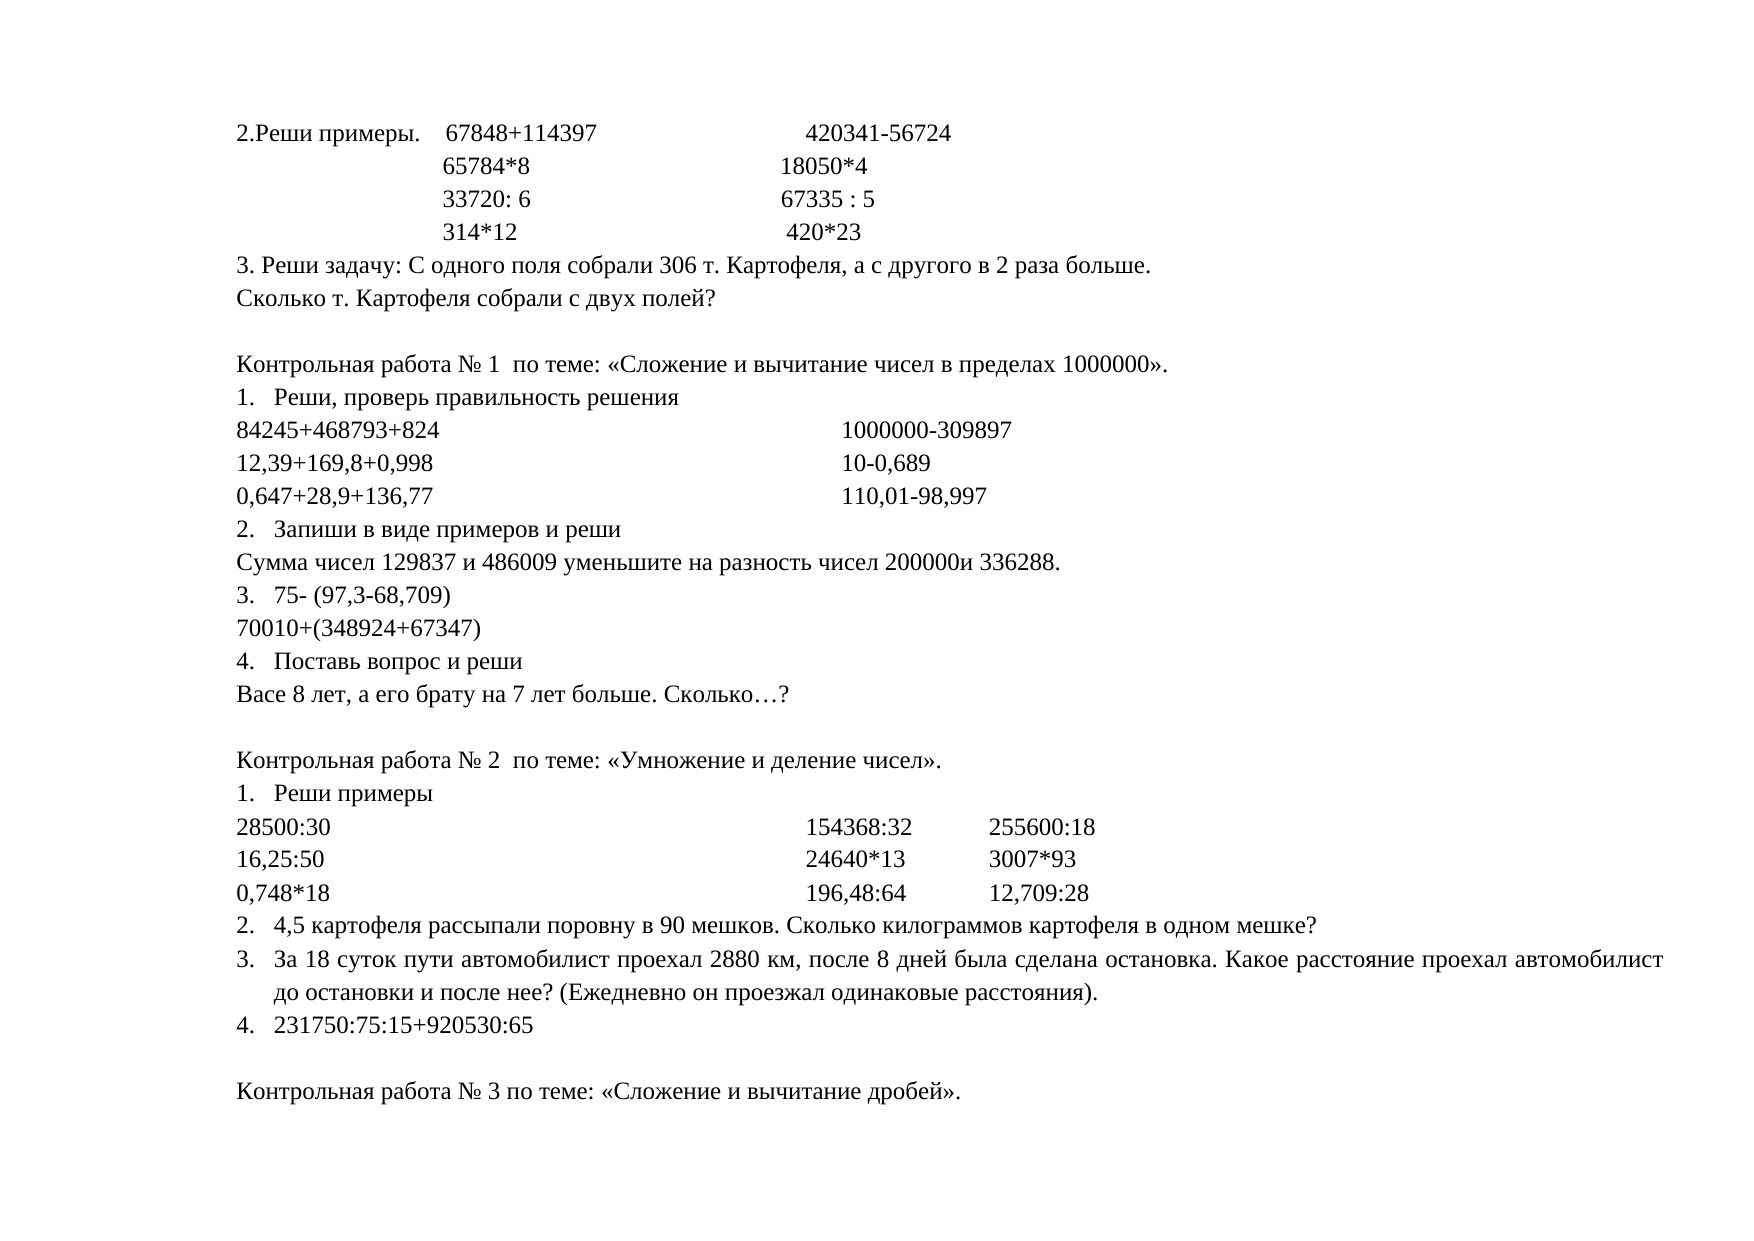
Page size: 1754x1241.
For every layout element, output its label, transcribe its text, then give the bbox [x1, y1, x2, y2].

list 231750:75:15+920530:65 [236, 1010, 1665, 1038]
text 70010+(348924+67347) [236, 613, 1665, 642]
text 33720: 6 67335 : 5 [177, 184, 1665, 213]
list Реши, проверь правильность решения [236, 382, 1665, 411]
text Контрольная работа № 1 по теме: «Сложение и вычитание чисел в пределах 1000000». [177, 349, 1665, 378]
text 12,39+169,8+0,998 10-0,689 [236, 448, 1665, 477]
text 16,25:50 24640*13 3007*93 [236, 844, 1665, 873]
text 0,647+28,9+136,77 110,01-98,997 [236, 481, 1665, 510]
list 75- (97,3-68,709) [236, 580, 1665, 609]
text Сумма чисел 129837 и 486009 уменьшите на разность чисел 200000и 336288. [236, 547, 1665, 576]
list Запиши в виде примеров и реши [236, 514, 1665, 543]
text 0,748*18 196,48:64 12,709:28 [236, 878, 1665, 906]
text 84245+468793+824 1000000-309897 [236, 415, 1665, 444]
list Поставь вопрос и реши [236, 646, 1665, 675]
list Реши примеры [236, 778, 1665, 807]
text 3. Реши задачу: С одного поля собрали 306 т. Картофеля, а с другого в 2 раза больше. [177, 250, 1665, 279]
text Контрольная работа № 3 по теме: «Сложение и вычитание дробей». [236, 1076, 1665, 1104]
text 314*12 420*23 [177, 217, 1665, 246]
list За 18 суток пути автомобилист проехал 2880 км, после 8 дней была сделана остановка. Какое расстояние проехал автомобилист до остановки и после нее? (Ежедневно он проезжал одинаковые расстояния). [236, 944, 1665, 1005]
text 28500:30 154368:32 255600:18 [236, 812, 1665, 840]
text Васе 8 лет, а его брату на 7 лет больше. Сколько…? [236, 679, 1665, 708]
text Контрольная работа № 2 по теме: «Умножение и деление чисел». [236, 746, 1665, 774]
list 4,5 картофеля рассыпали поровну в 90 мешков. Сколько килограммов картофеля в одном мешке? [236, 911, 1665, 939]
text Сколько т. Картофеля собрали с двух полей? [177, 283, 1665, 312]
text 2.Реши примеры. 67848+114397 420341-56724 [177, 118, 1665, 147]
text 65784*8 18050*4 [177, 151, 1665, 180]
